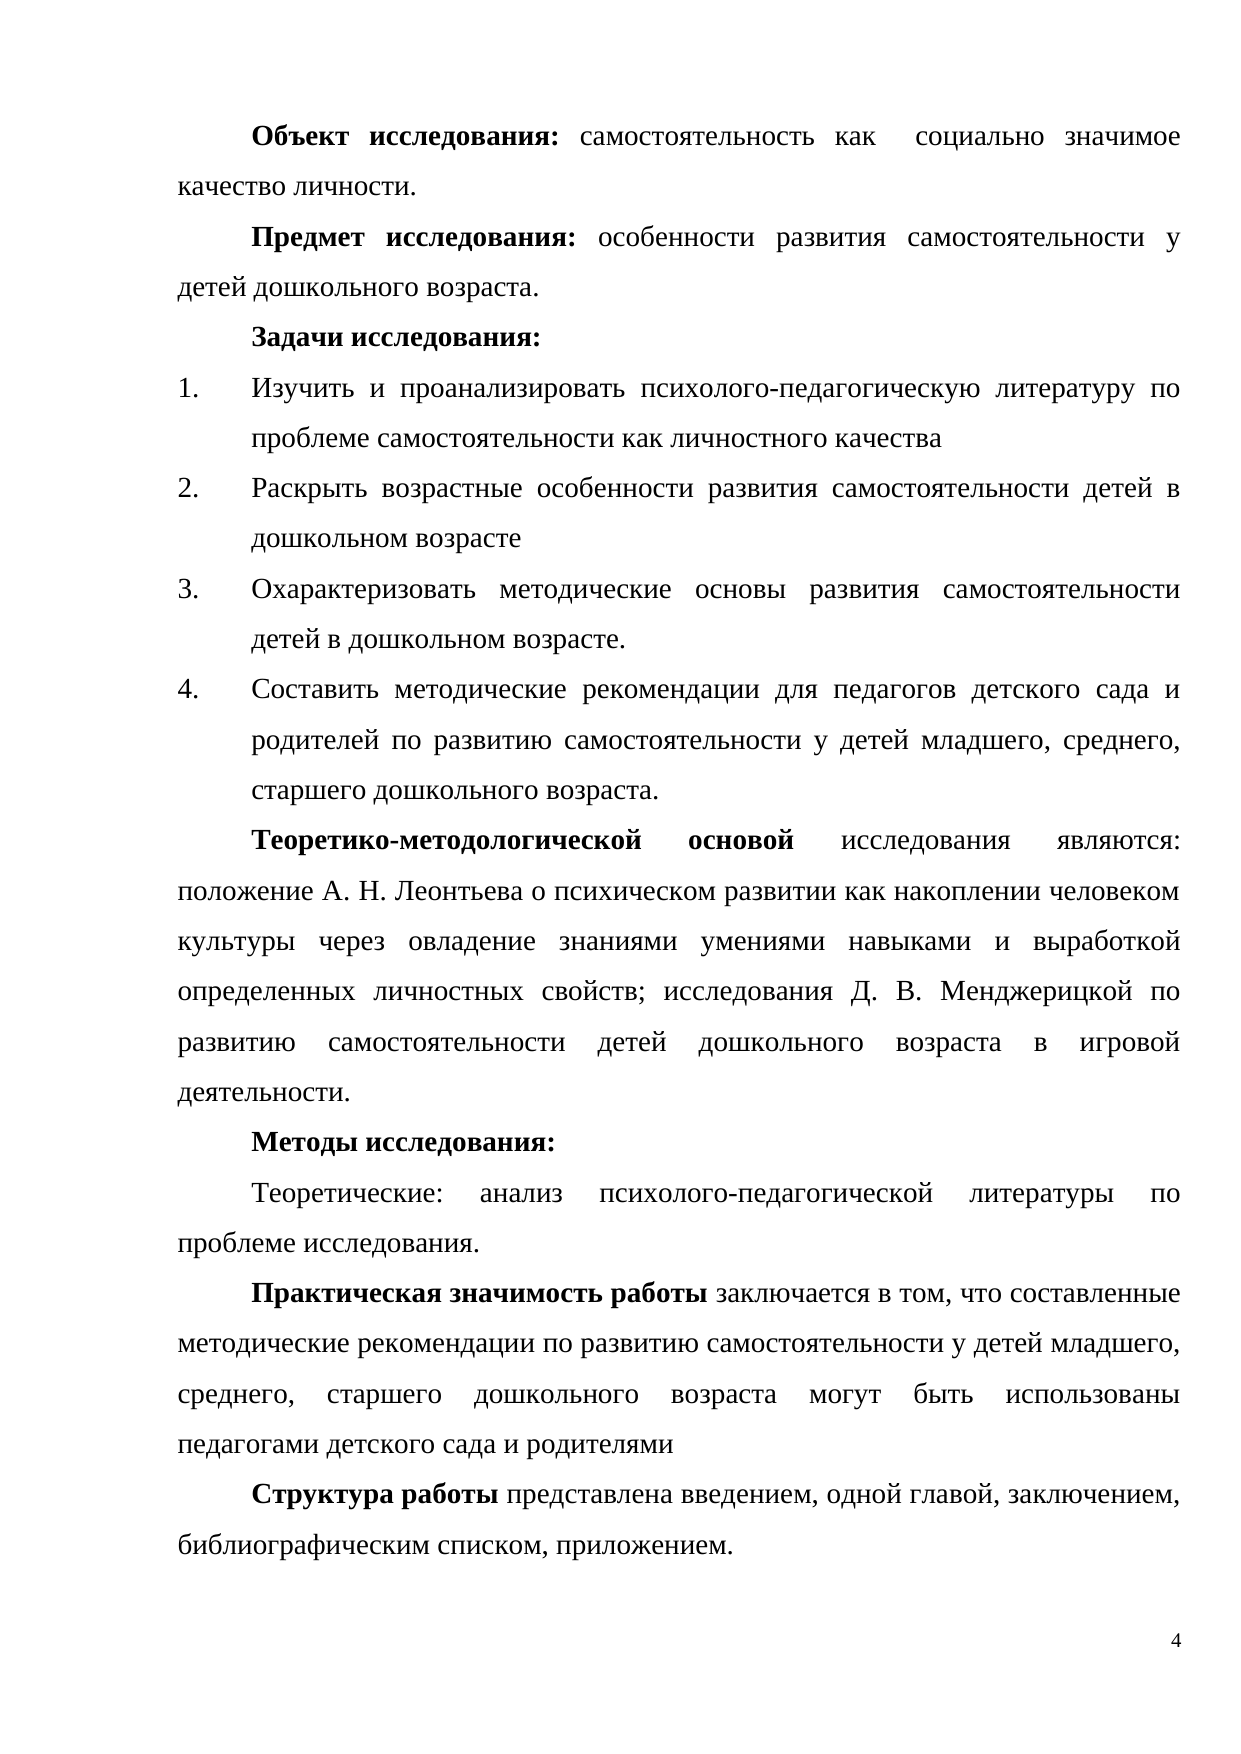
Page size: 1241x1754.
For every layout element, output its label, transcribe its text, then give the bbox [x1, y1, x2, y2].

list Составить методические рекомендации для педагогов детского сада и родителей по развитию самостоятельности у детей младшего, среднего, старшего дошкольного возраста. [177, 672, 1181, 806]
text Объект исследования: самостоятельность как социально значимое качество личности. [177, 118, 1181, 202]
list Изучить и проанализировать психолого-педагогическую литературу по проблеме самостоятельности как личностного качества [177, 370, 1181, 453]
text Практическая значимость работы заключается в том, что составленные методические рекомендации по развитию самостоятельности у детей младшего, среднего, старшего дошкольного возраста могут быть использованы педагогами детского сада и родителями [177, 1275, 1181, 1460]
text Теоретические: анализ психолого-педагогической литературы по проблеме исследования. [177, 1175, 1181, 1258]
list Охарактеризовать методические основы развития самостоятельности детей в дошкольном возрасте. [177, 571, 1181, 655]
text Предмет исследования: особенности развития самостоятельности у детей дошкольного возраста. [177, 219, 1181, 303]
list Раскрыть возрастные особенности развития самостоятельности детей в дошкольном возрасте [177, 470, 1181, 554]
text Теоретико-методологической основой исследования являются: положение А. Н. Леонтьева о психическом развитии как накоплении человеком культуры через овладение знаниями умениями навыками и выработкой определенных личностных свойств; исследования Д. В. Менджерицкой по развитию самостоятельности детей дошкольного возраста в игровой деятельности. [177, 822, 1181, 1108]
text Задачи исследования: [177, 319, 1181, 353]
text Методы исследования: [177, 1124, 1181, 1158]
text Структура работы представлена введением, одной главой, заключением, библиографическим списком, приложением. [177, 1477, 1181, 1560]
